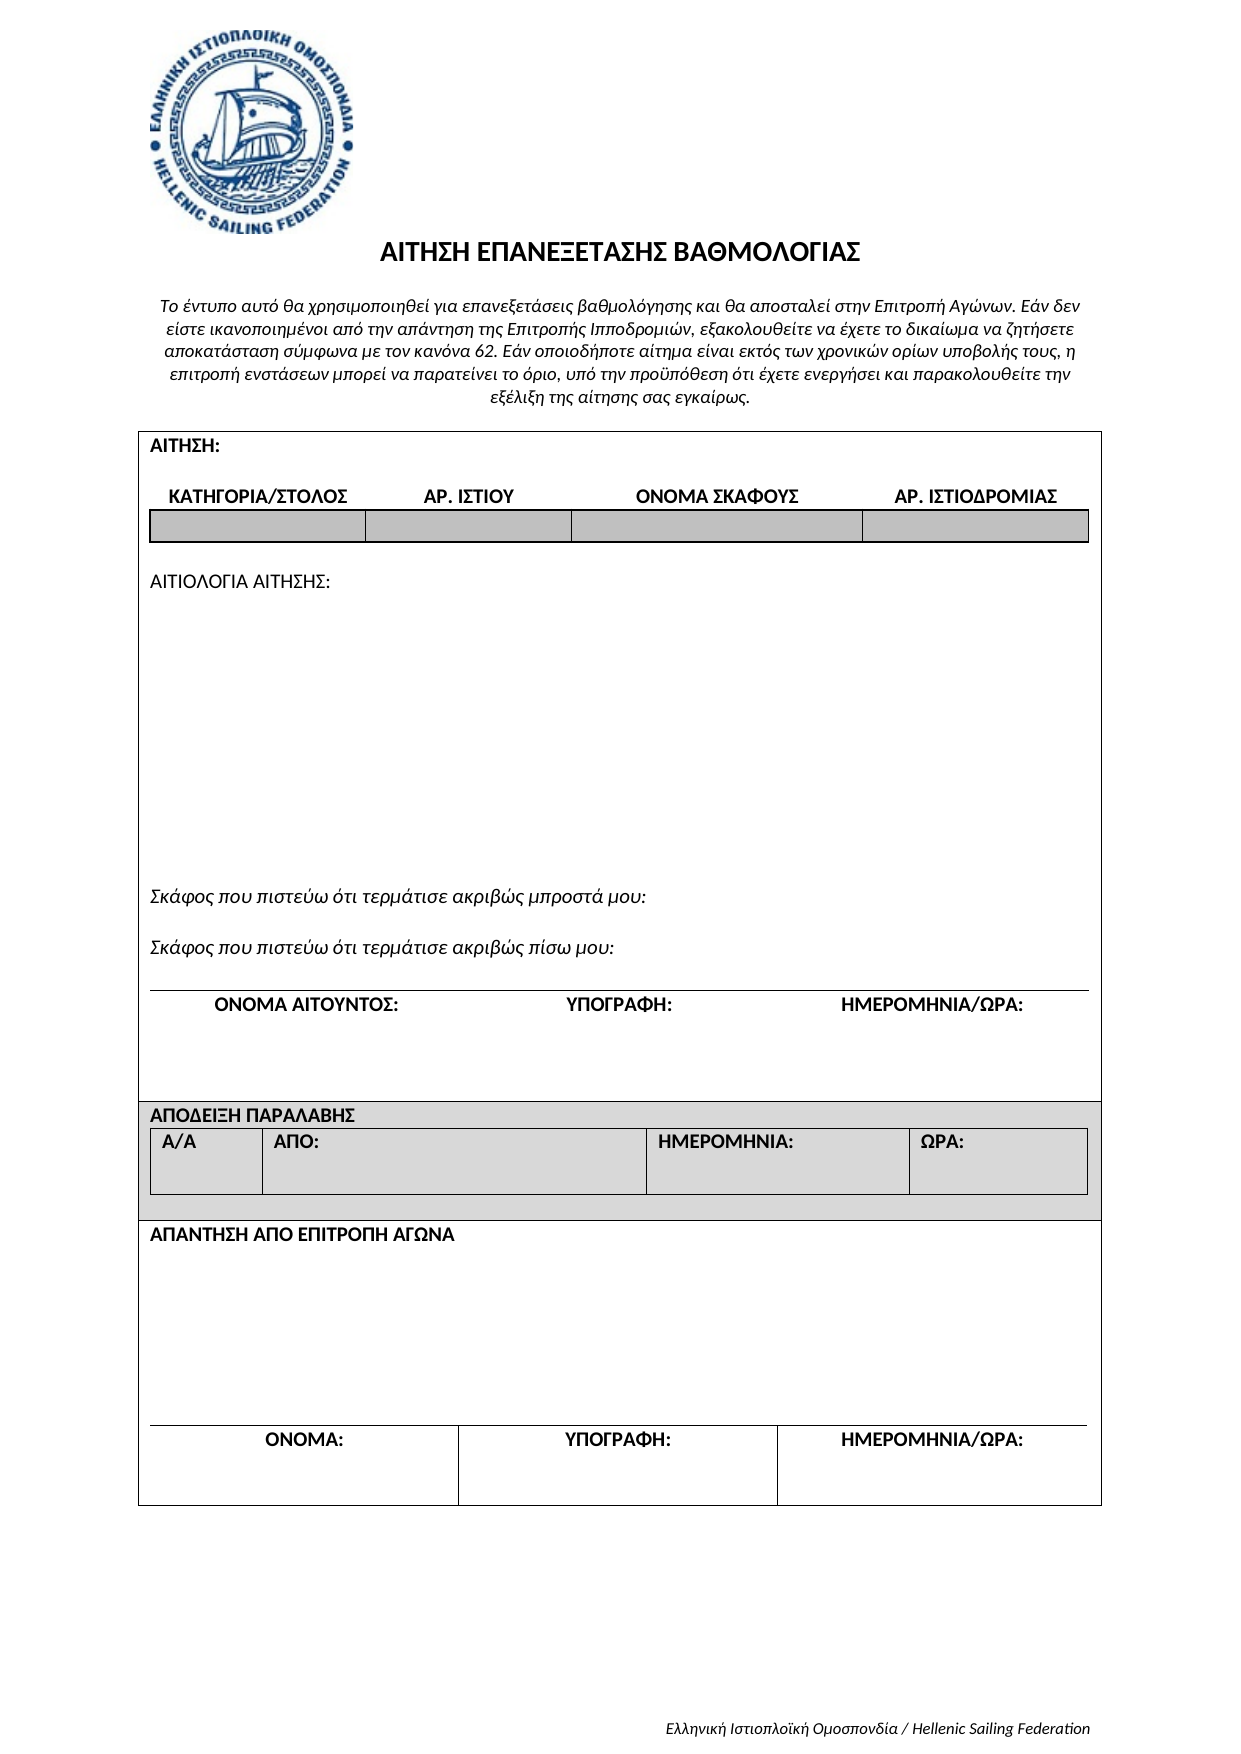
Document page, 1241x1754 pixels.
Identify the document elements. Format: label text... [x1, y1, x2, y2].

table_cell ΑΠΟΔΕΙΞΗ ΠΑΡΑΛΑΒΗΣ [139, 1102, 1101, 1220]
picture [150, 30, 354, 234]
text Το έντυπο αυτό θα χρησιμοποιηθεί για επανεξετάσεις βαθμολόγησης και θα αποσταλεί στην Επιτροπή Αγώνων. Εάν δεν είστε ικανοποιημένοι από την απάντηση της Επιτροπής Ιπποδρομιών, εξακολουθείτε να έχετε το δικαίωμα να ζητήσετε αποκατάσταση σύμφωνα με τον κανόνα 62. Εάν οποιοδήποτε αίτημα είναι εκτός των χρονικών ορίων υποβολής τους, η επιτροπή ενστάσεων μπορεί να παρατείνει το όριο, υπό την προϋπόθεση ότι έχετε ενεργήσει και παρακολουθείτε την εξέλιξη της αίτησης σας εγκαίρως. [150, 294, 1090, 408]
text ΑΙΤΗΣΗ ΕΠΑΝΕΞΕΤΑΣΗΣ ΒΑΘΜΟΛΟΓΙΑΣ [150, 233, 1090, 269]
table_header ΑΙΤΗΣΗ: ΑΙΤΙΟΛΟΓΙΑ ΑΙΤΗΣΗΣ: Σκάφος που πιστεύω ότι τερμάτισε ακριβώς μπροστά μου: Σκάφος που πιστεύω ότι τερμάτισε ακριβώς πίσω μου: [139, 432, 1101, 1101]
table_cell ΑΠΑΝΤΗΣΗ ΑΠΟ ΕΠΙΤΡΟΠΗ ΑΓΩΝΑ [139, 1221, 1101, 1504]
